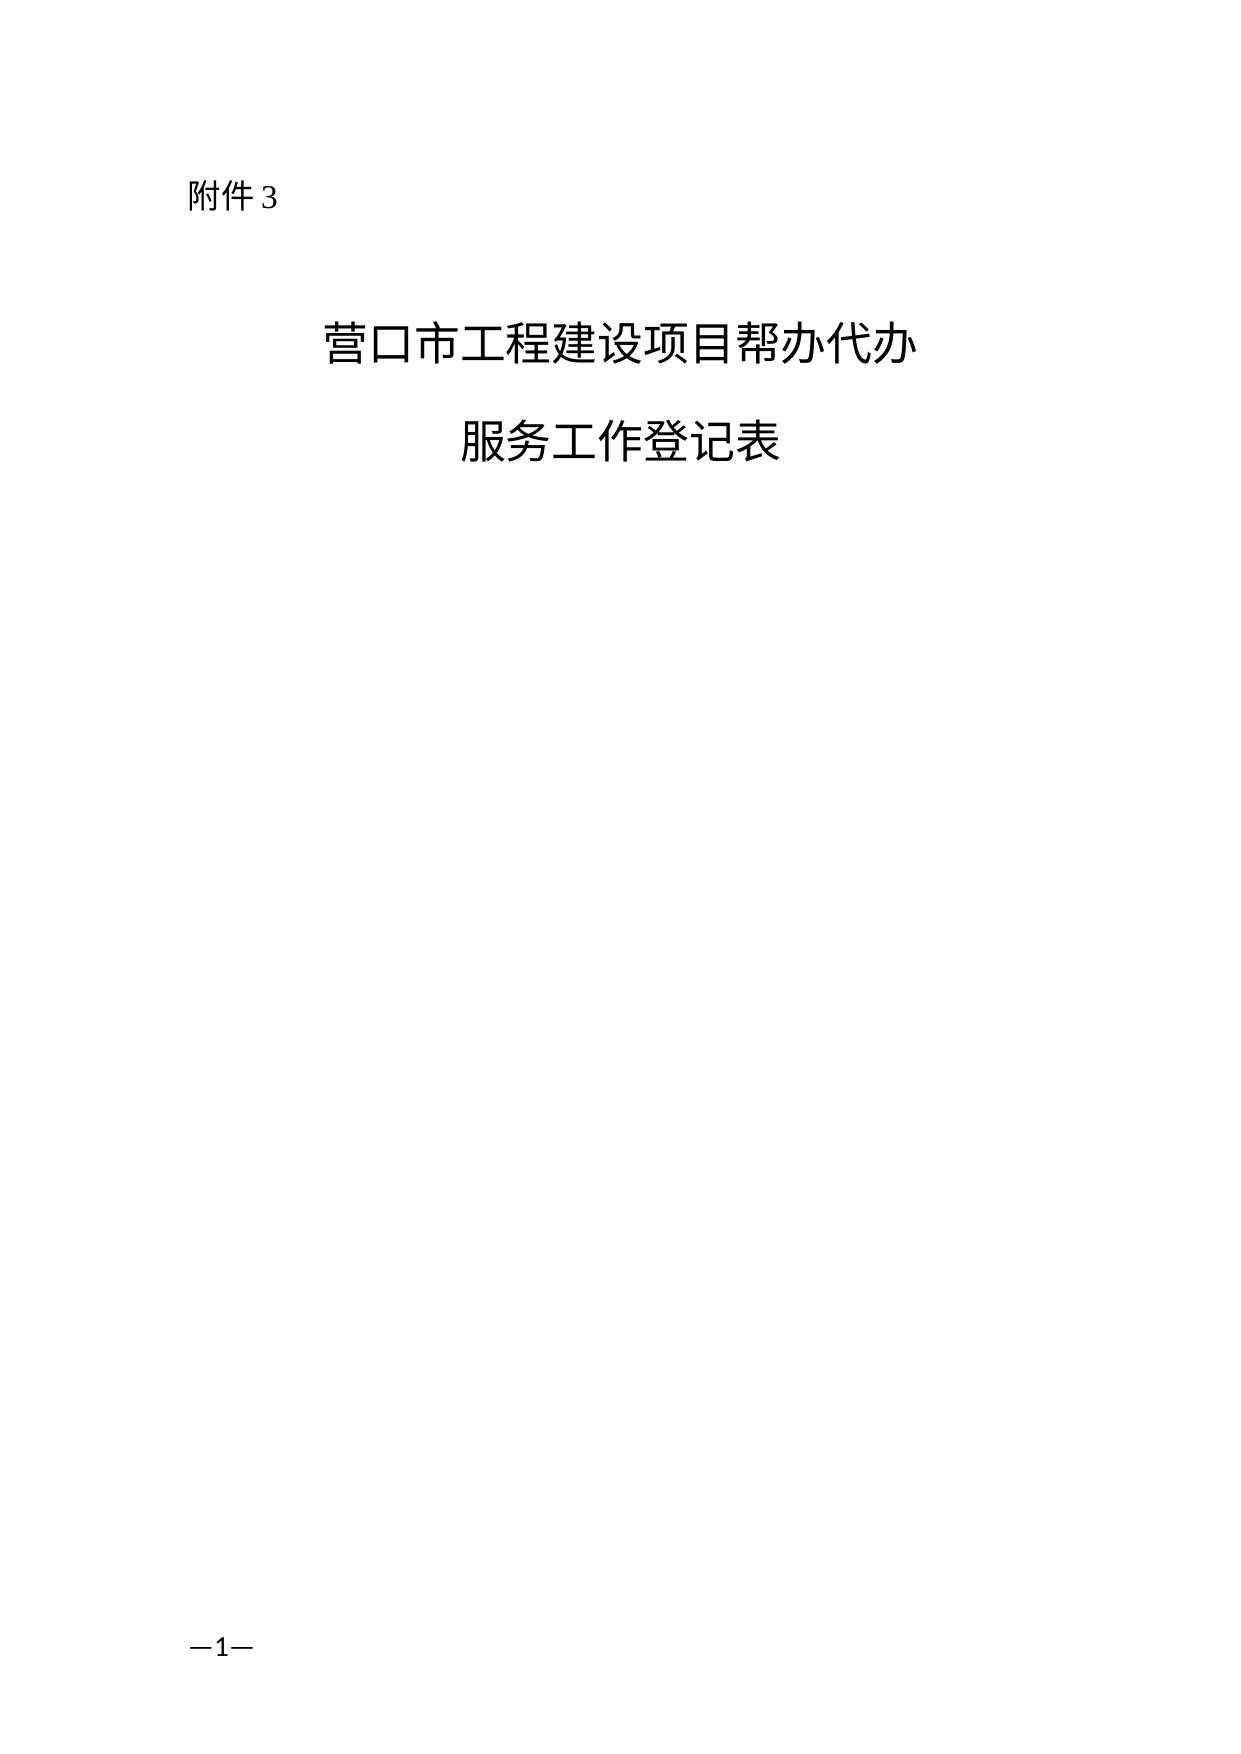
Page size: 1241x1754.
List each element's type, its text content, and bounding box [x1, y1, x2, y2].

text 营口市工程建设项目帮办代办 [187, 292, 1053, 389]
text 服务工作登记表 [187, 389, 1053, 487]
text 附件3 [187, 162, 1053, 227]
